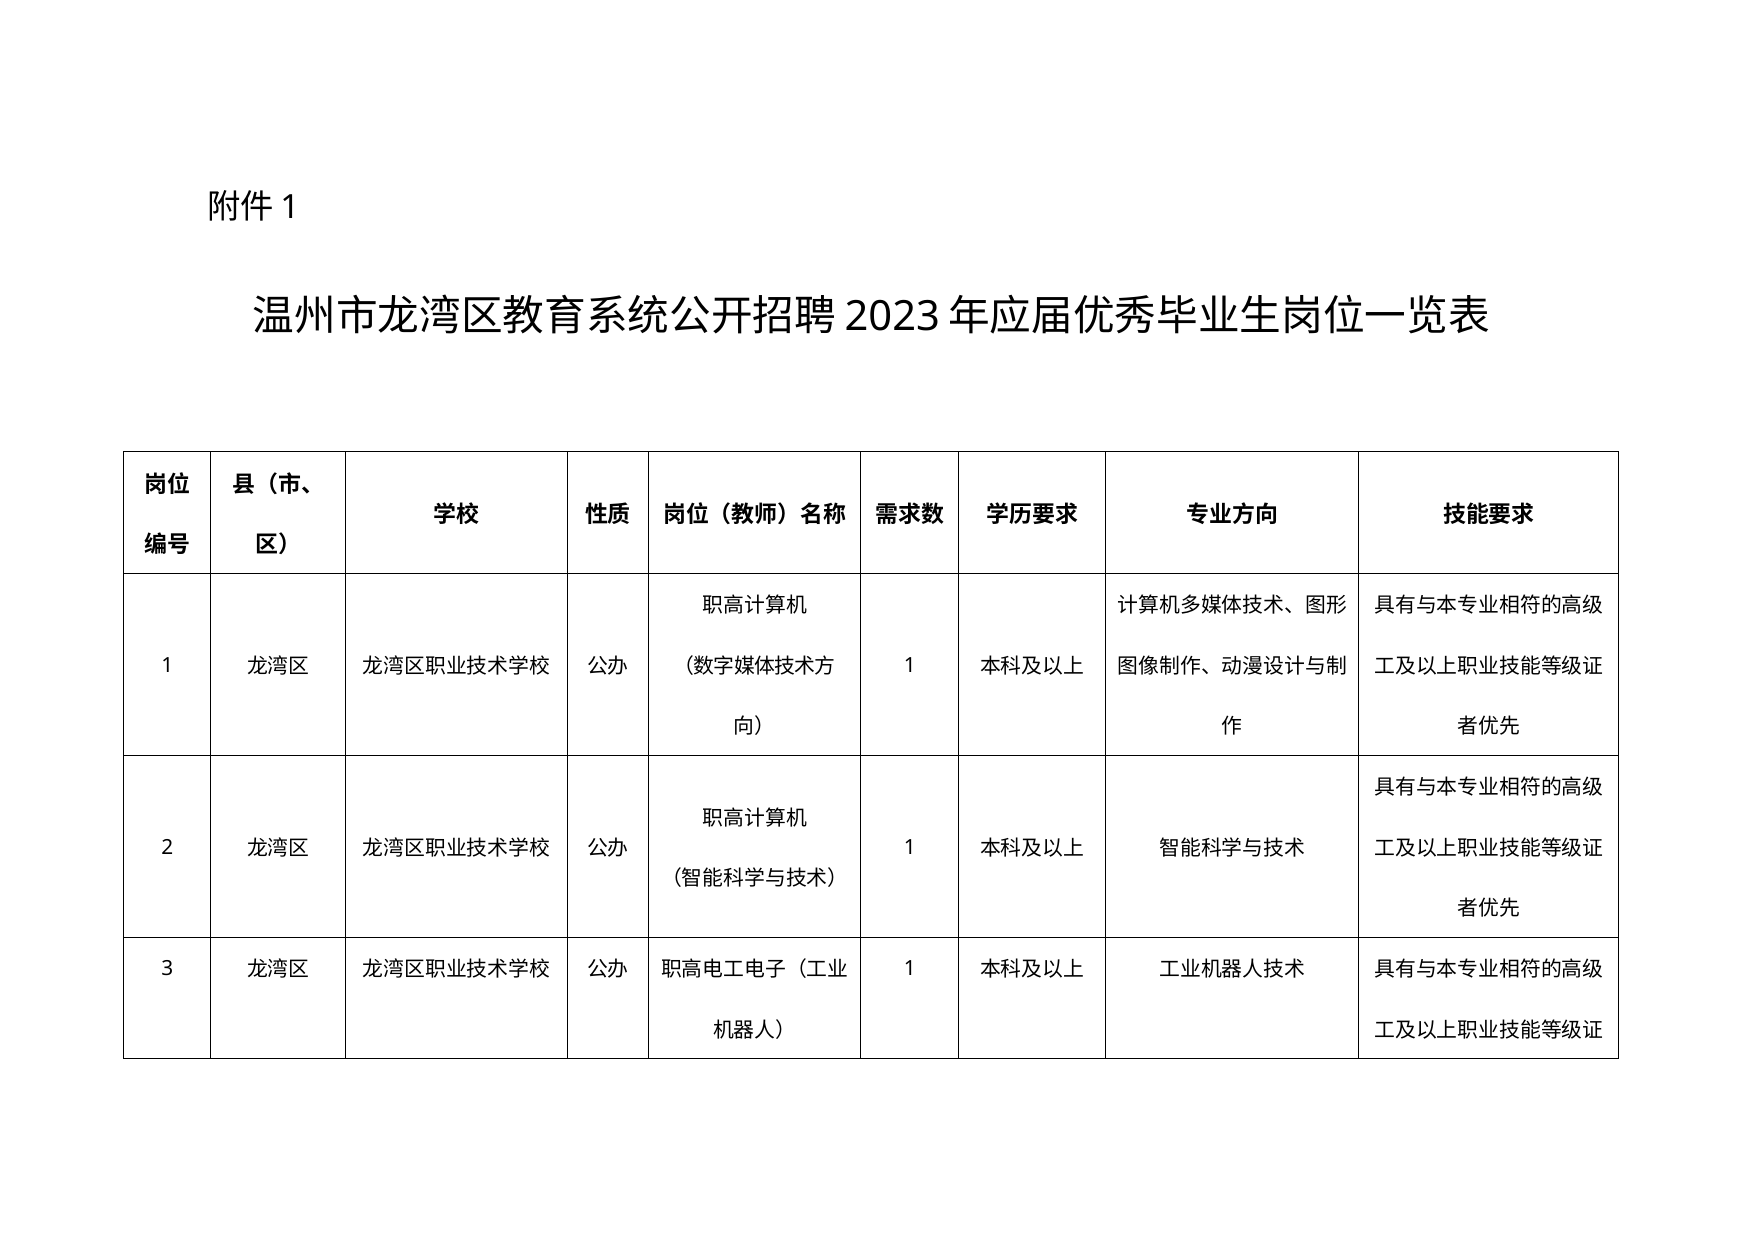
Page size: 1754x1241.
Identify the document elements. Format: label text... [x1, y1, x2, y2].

table_cell 公办 [568, 756, 648, 937]
text 温州市龙湾区教育系统公开招聘2023年应届优秀毕业生岗位一览表 [207, 252, 1535, 373]
table_header 技能要求 [1359, 452, 1618, 573]
table_cell 龙湾区 [211, 938, 345, 1058]
table_cell 1 [861, 574, 958, 754]
table_cell 职高电工电子（工业机器人） [649, 938, 860, 1058]
table_cell 龙湾区 [211, 574, 345, 754]
table_cell 本科及以上 [959, 574, 1105, 754]
table_cell 公办 [568, 938, 648, 1058]
table_cell 工业机器人技术 [1106, 938, 1358, 1058]
table_cell 具有与本专业相符的高级工及以上职业技能等级证者优先 [1359, 756, 1618, 937]
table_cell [1359, 938, 1618, 1058]
table_cell 具有与本专业相符的高级工及以上职业技能等级证者优先 [1359, 574, 1618, 754]
table_cell 1 [861, 756, 958, 937]
table_cell 3 [124, 938, 210, 1058]
table_cell 智能科学与技术 [1106, 756, 1358, 937]
table_header 性质 [568, 452, 648, 573]
table_cell 2 [124, 756, 210, 937]
table_cell 本科及以上 [959, 938, 1105, 1058]
table_cell 计算机多媒体技术、图形图像制作、动漫设计与制作 [1106, 574, 1358, 754]
table_cell 龙湾区职业技术学校 [346, 938, 567, 1058]
table_cell 龙湾区职业技术学校 [346, 574, 567, 754]
table_cell 公办 [568, 574, 648, 754]
text 附件1 [207, 174, 1535, 234]
table_header 需求数 [861, 452, 958, 573]
table_cell 龙湾区 [211, 756, 345, 937]
table_header 专业方向 [1106, 452, 1358, 573]
table_header 县（市、区） [211, 452, 345, 573]
table_header 岗位（教师）名称 [649, 452, 860, 573]
table_cell 1 [124, 574, 210, 754]
table_cell 1 [861, 938, 958, 1058]
table_cell 职高计算机 （数字媒体技术方向） [649, 574, 860, 754]
table_cell 龙湾区职业技术学校 [346, 756, 567, 937]
table_cell 本科及以上 [959, 756, 1105, 937]
table_header 学历要求 [959, 452, 1105, 573]
table_header 岗位编号 [124, 452, 210, 573]
table_cell 职高计算机 （智能科学与技术） [649, 756, 860, 937]
table_header 学校 [346, 452, 567, 573]
